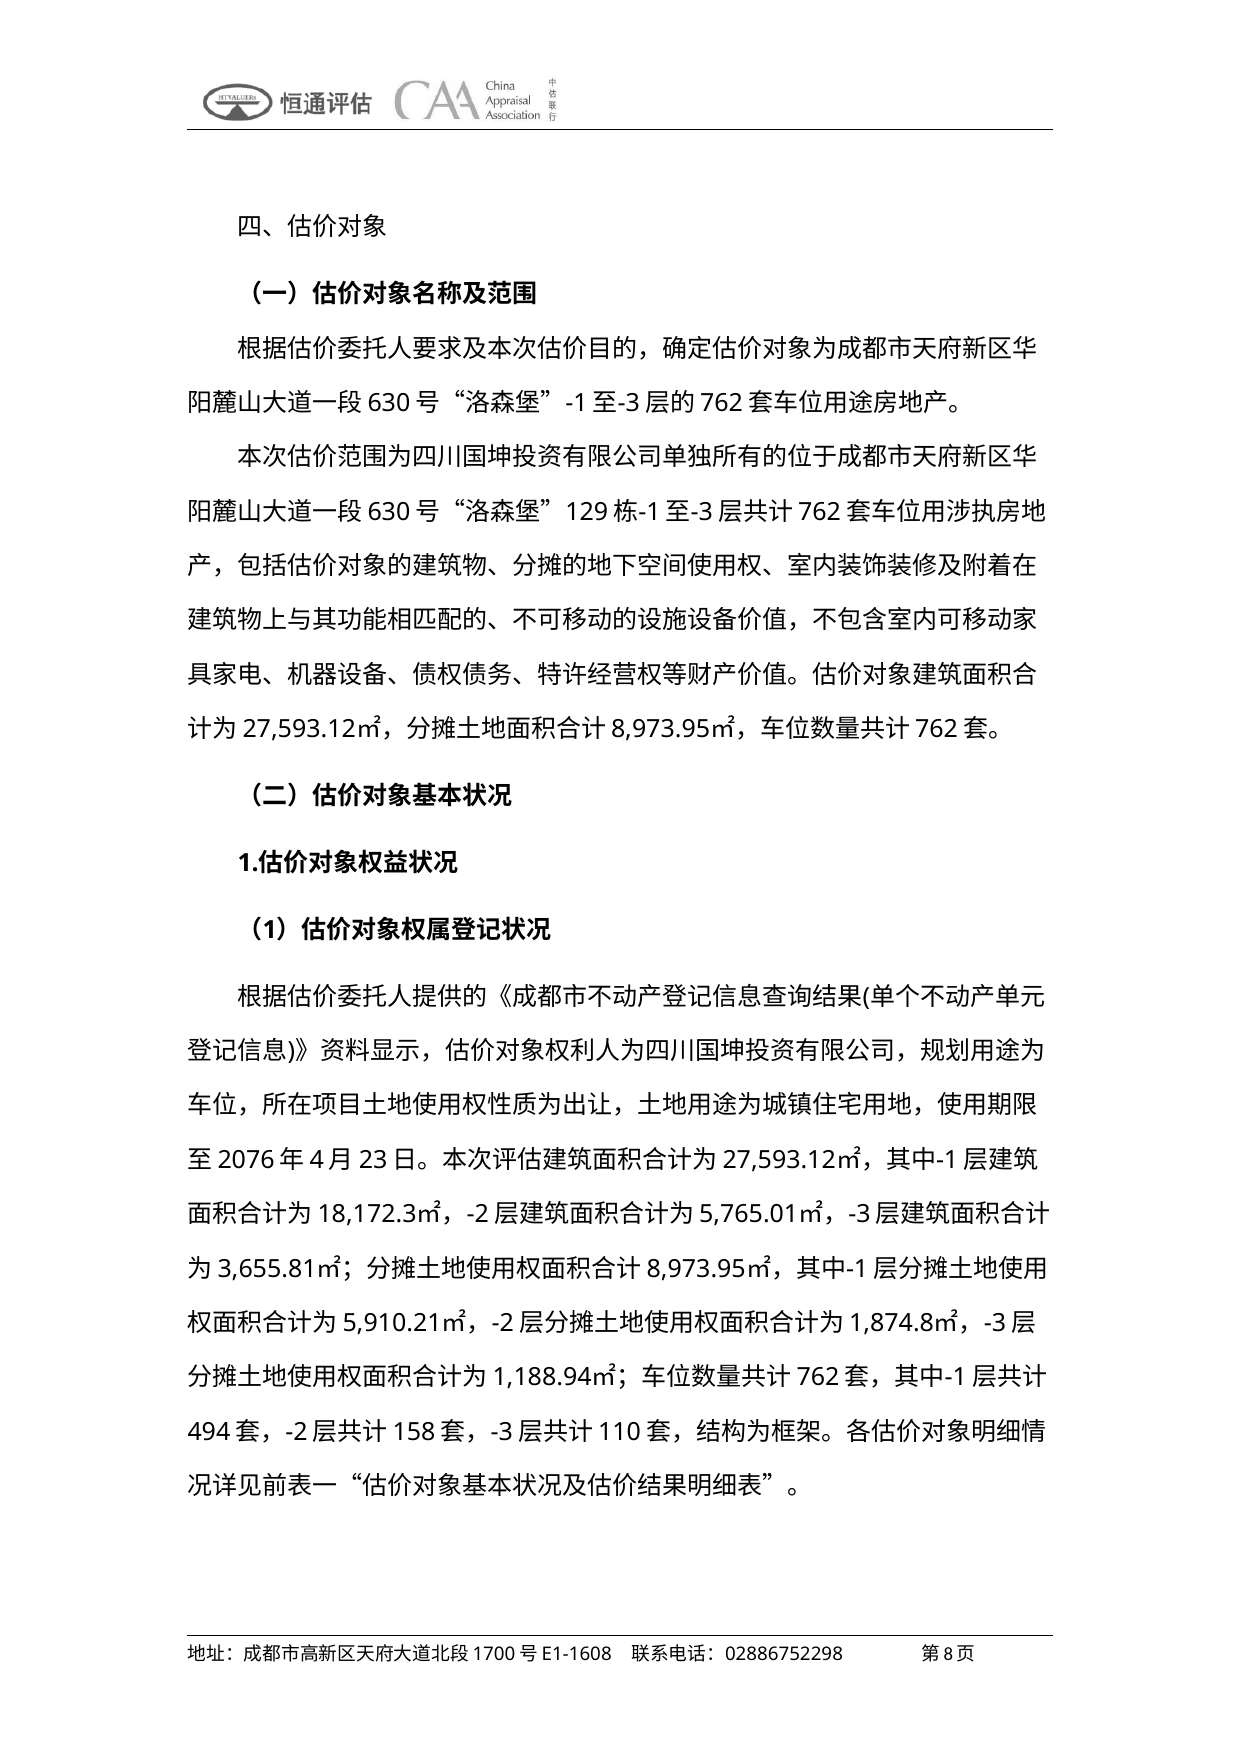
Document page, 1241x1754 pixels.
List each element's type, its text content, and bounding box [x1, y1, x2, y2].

text （1）估价对象权属登记状况 [187, 909, 1053, 946]
text 根据估价委托人要求及本次估价目的，确定估价对象为成都市天府新区华阳麓山大道一段630号“洛森堡”-1至-3层的762套车位用途房地产。 [187, 328, 1053, 419]
text 本次估价范围为四川国坤投资有限公司单独所有的位于成都市天府新区华阳麓山大道一段630号“洛森堡”129栋-1至-3层共计762套车位用涉执房地产，包括估价对象的建筑物、分摊的地下空间使用权、室内装饰装修及附着在建筑物上与其功能相匹配的、不可移动的设施设备价值，不包含室内可移动家具家电、机器设备、债权债务、特许经营权等财产价值。估价对象建筑面积合计为27,593.12㎡，分摊土地面积合计8,973.95㎡，车位数量共计762套。 [187, 437, 1053, 745]
text 根据估价委托人提供的《成都市不动产登记信息查询结果(单个不动产单元登记信息)》资料显示，估价对象权利人为四川国坤投资有限公司，规划用途为车位，所在项目土地使用权性质为出让，土地用途为城镇住宅用地，使用期限至2076年4月23日。本次评估建筑面积合计为27,593.12㎡，其中-1层建筑面积合计为18,172.3㎡，-2层建筑面积合计为5,765.01㎡，-3层建筑面积合计为3,655.81㎡；分摊土地使用权面积合计8,973.95㎡，其中-1层分摊土地使用权面积合计为5,910.21㎡，-2层分摊土地使用权面积合计为1,874.8㎡，-3层分摊土地使用权面积合计为1,188.94㎡；车位数量共计762套，其中-1层共计494套，-2层共计158套，-3层共计110套，结构为框架。各估价对象明细情况详见前表一“估价对象基本状况及估价结果明细表”。 [187, 976, 1053, 1502]
subtitle 四、估价对象 [187, 207, 1053, 243]
text 1.估价对象权益状况 [187, 842, 1053, 879]
text （一）估价对象名称及范围 [187, 274, 1053, 310]
text （二）估价对象基本状况 [187, 776, 1053, 812]
